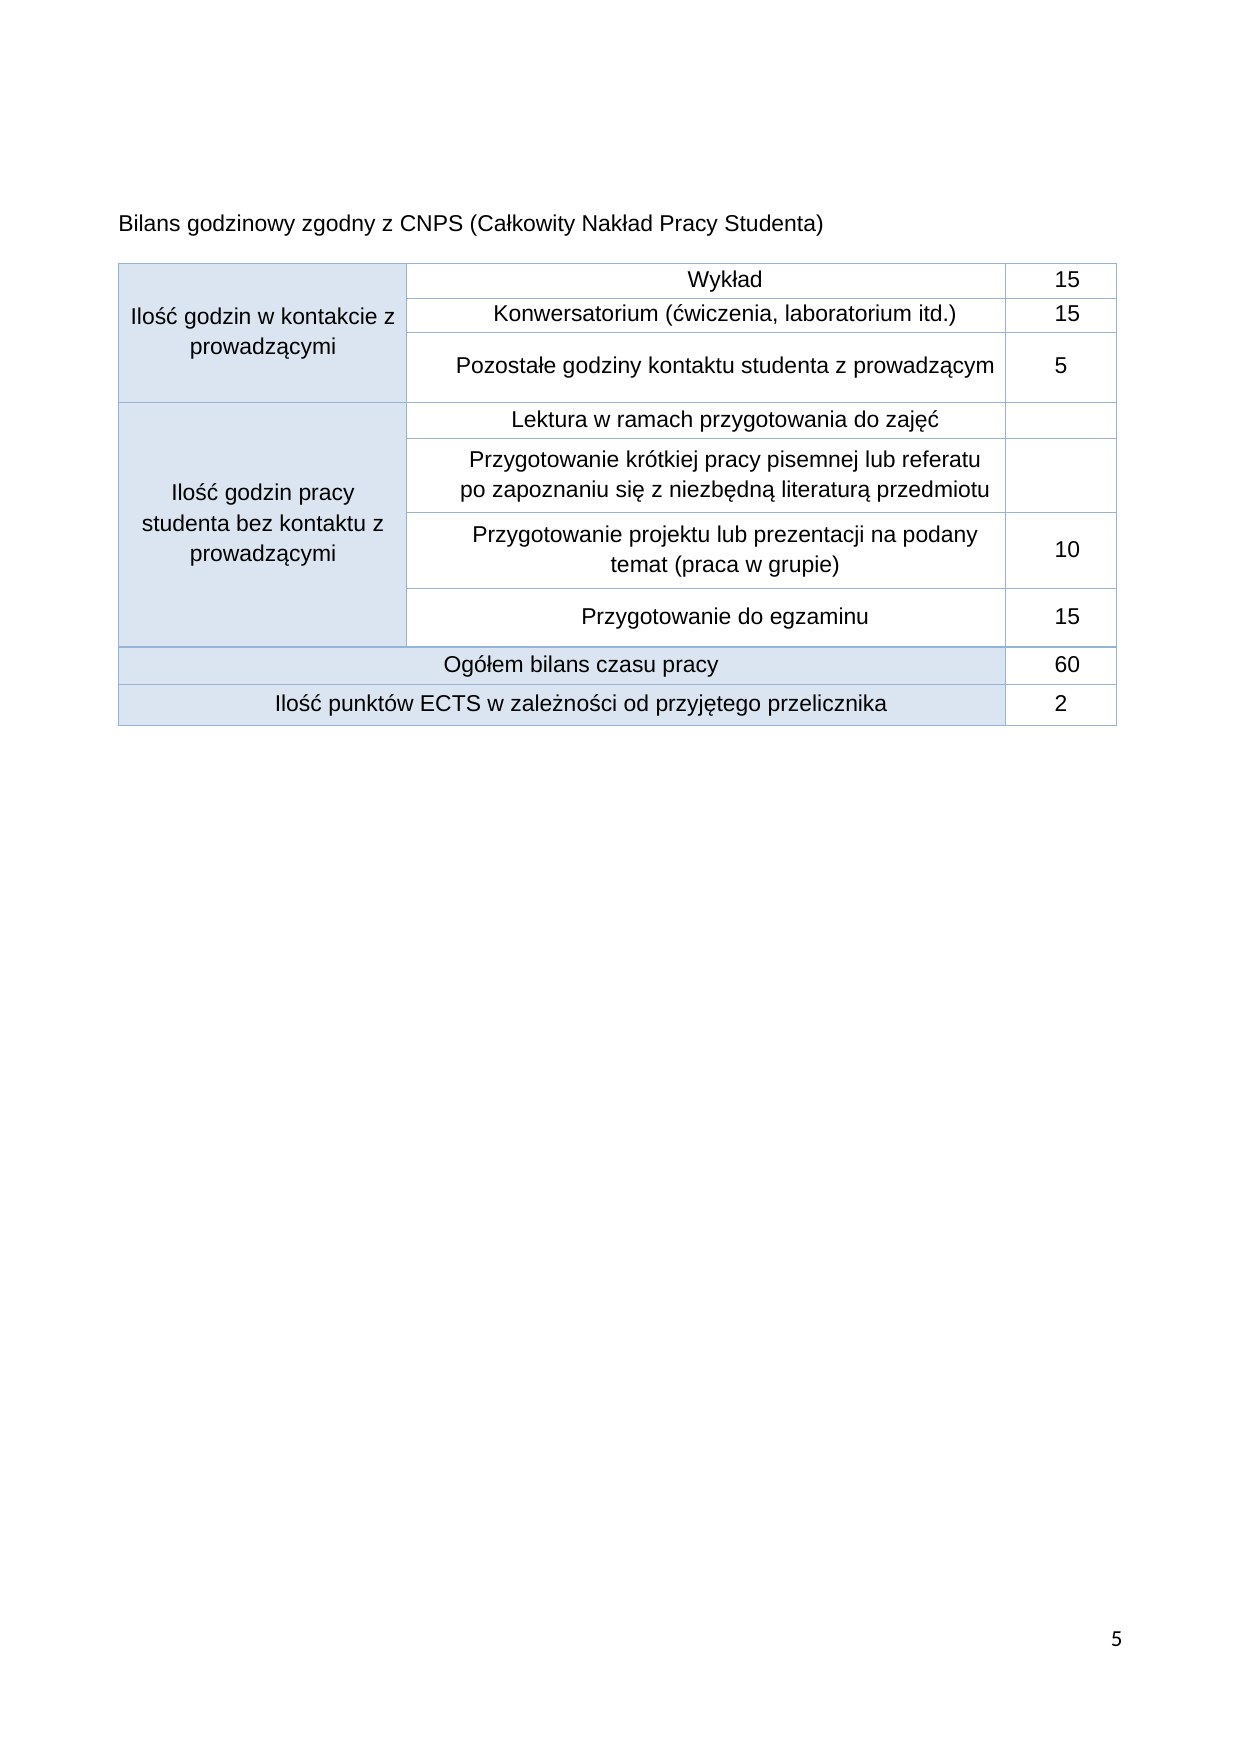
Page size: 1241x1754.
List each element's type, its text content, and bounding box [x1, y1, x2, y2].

table_cell Ogółem bilans czasu pracy [119, 648, 1005, 684]
table_cell [1006, 403, 1116, 438]
table_cell Przygotowanie projektu lub prezentacji na podany temat (praca w grupie) [407, 513, 1005, 588]
table_cell Ilość punktów ECTS w zależności od przyjętego przelicznika [119, 685, 1005, 725]
table_cell 10 [1006, 513, 1116, 588]
table_cell 15 [1006, 299, 1116, 332]
table_header Wykład [407, 264, 1005, 298]
table_cell Przygotowanie do egzaminu [407, 589, 1005, 646]
table_cell 5 [1006, 333, 1116, 402]
table_cell Ilość godzin pracy studenta bez kontaktu z prowadzącymi [119, 403, 406, 646]
table_cell 60 [1006, 648, 1116, 684]
table_cell [1006, 439, 1116, 512]
text Bilans godzinowy zgodny z CNPS (Całkowity Nakład Pracy Studenta) [118, 210, 1122, 236]
table_header Ilość godzin w kontakcie z prowadzącymi [119, 264, 406, 402]
table_cell 2 [1006, 685, 1116, 725]
table_cell 15 [1006, 589, 1116, 646]
table_header 15 [1006, 264, 1116, 298]
table_cell Konwersatorium (ćwiczenia, laboratorium itd.) [407, 299, 1005, 332]
table_cell Lektura w ramach przygotowania do zajęć [407, 403, 1005, 438]
table_cell Przygotowanie krótkiej pracy pisemnej lub referatu po zapoznaniu się z niezbędną literaturą przedmiotu [407, 439, 1005, 512]
table_cell Pozostałe godziny kontaktu studenta z prowadzącym [407, 333, 1005, 402]
